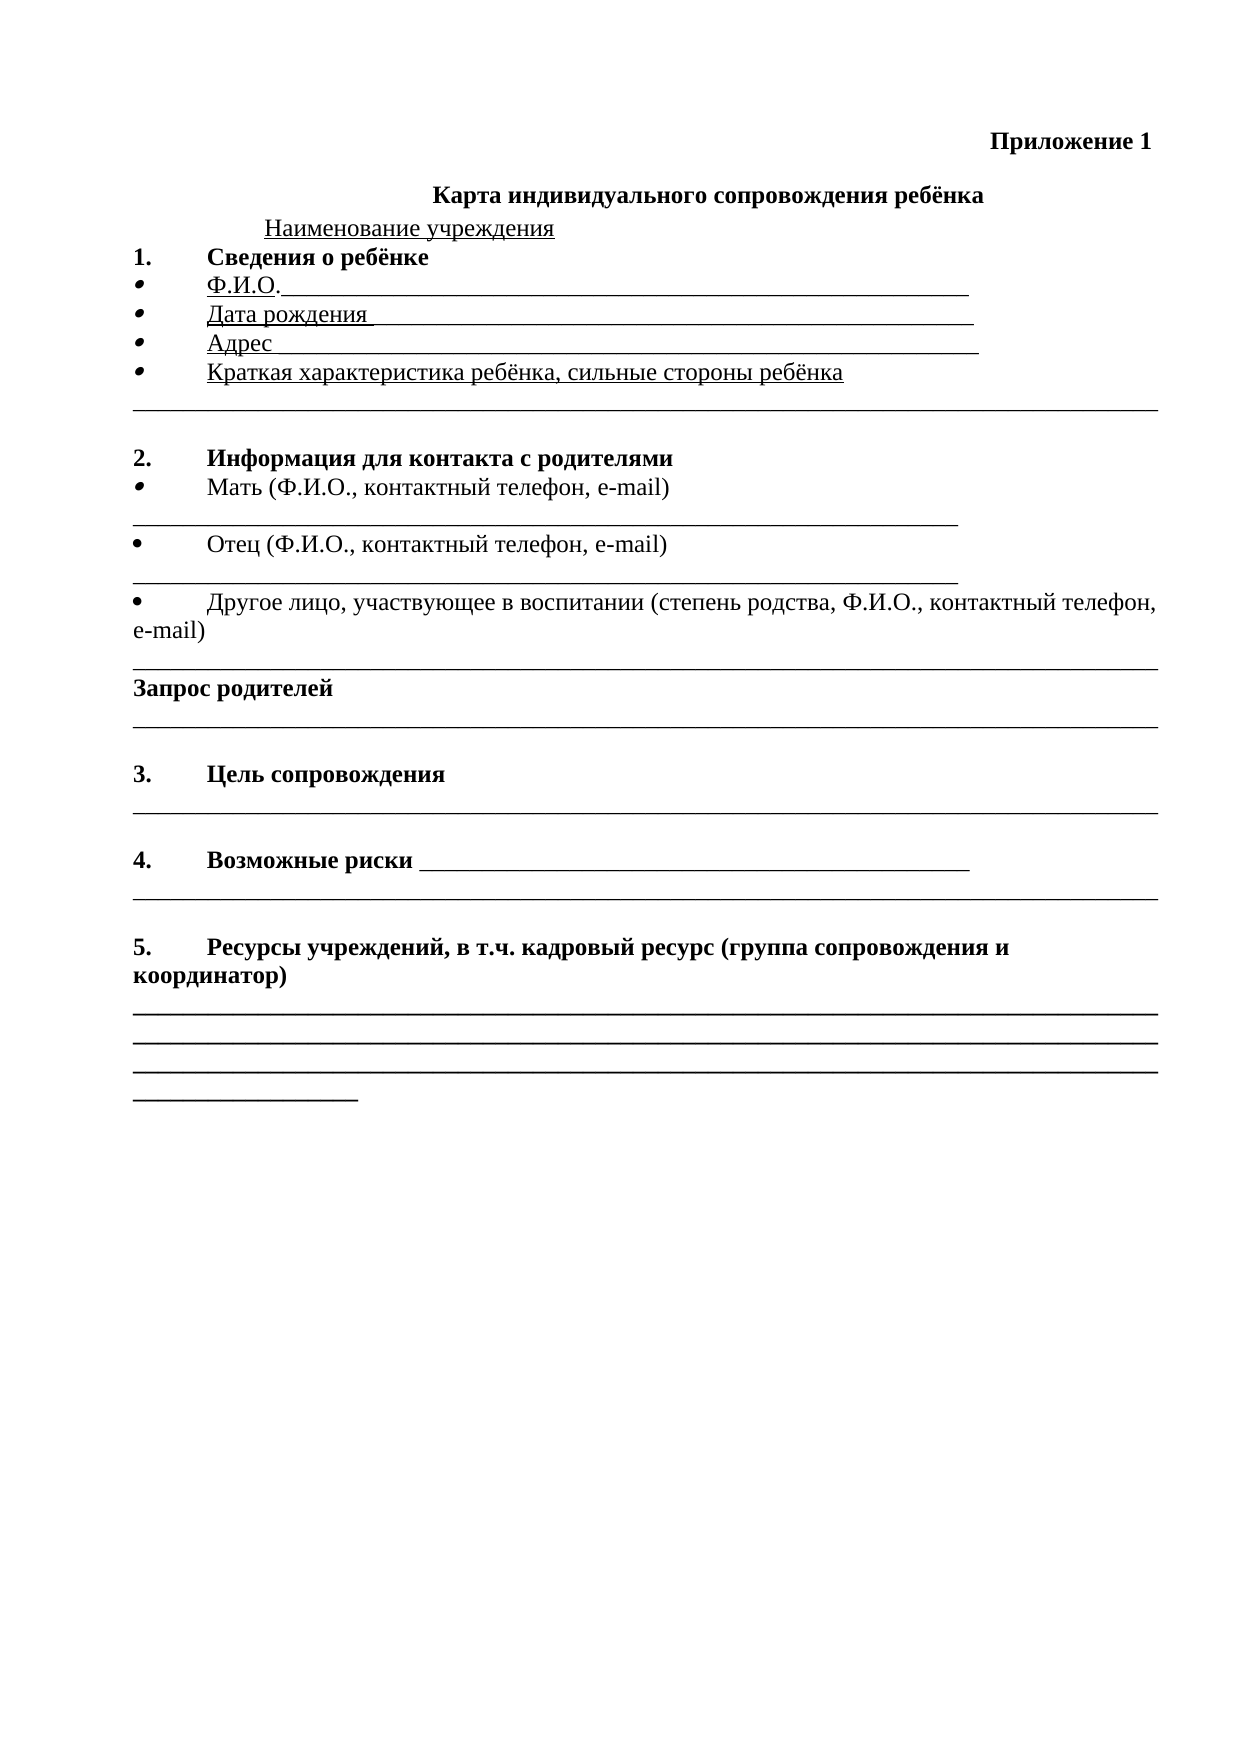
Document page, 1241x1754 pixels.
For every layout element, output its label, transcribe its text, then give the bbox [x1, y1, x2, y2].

list Цель сопровождения __________________________________________________________________________________ [133, 759, 1159, 817]
list Дата рождения ________________________________________________ [133, 299, 1159, 328]
list __________________________________________________________________________________ [133, 386, 1159, 414]
list Адрес ________________________________________________________ [133, 328, 1159, 357]
list Запрос родителей __________________________________________________________________________________ [133, 673, 1159, 731]
list Ф.И.О._______________________________________________________ [133, 271, 1159, 299]
list Мать (Ф.И.О., контактный телефон, e-mail) [133, 472, 1159, 501]
text Карта индивидуального сопровождения ребёнка [264, 180, 1152, 208]
list Сведения о ребёнке [133, 242, 1159, 271]
list __________________________________________________________________________________ [133, 874, 1159, 903]
list Информация для контакта с родителями [133, 443, 1159, 472]
list ________________________________________________________________________________________________________________________________________________________________________________________________________________________________________________________________________ [133, 989, 1159, 1104]
list __________________________________________________________________ [133, 501, 1159, 529]
list Возможные риски ____________________________________________ [133, 846, 1159, 874]
list Отец (Ф.И.О., контактный телефон, e-mail) __________________________________________________________________ [133, 529, 1159, 587]
list Другое лицо, участвующее в воспитании (степень родства, Ф.И.О., контактный телефон, e-mail) __________________________________________________________________________________ [133, 587, 1159, 673]
text Наименование учреждения [264, 213, 1152, 242]
list Краткая характеристика ребёнка, сильные стороны ребёнка [133, 357, 1159, 386]
text Приложение 1 [265, 126, 1152, 155]
list Ресурсы учреждений, в т.ч. кадровый ресурс (группа сопровождения и координатор) [133, 932, 1159, 989]
